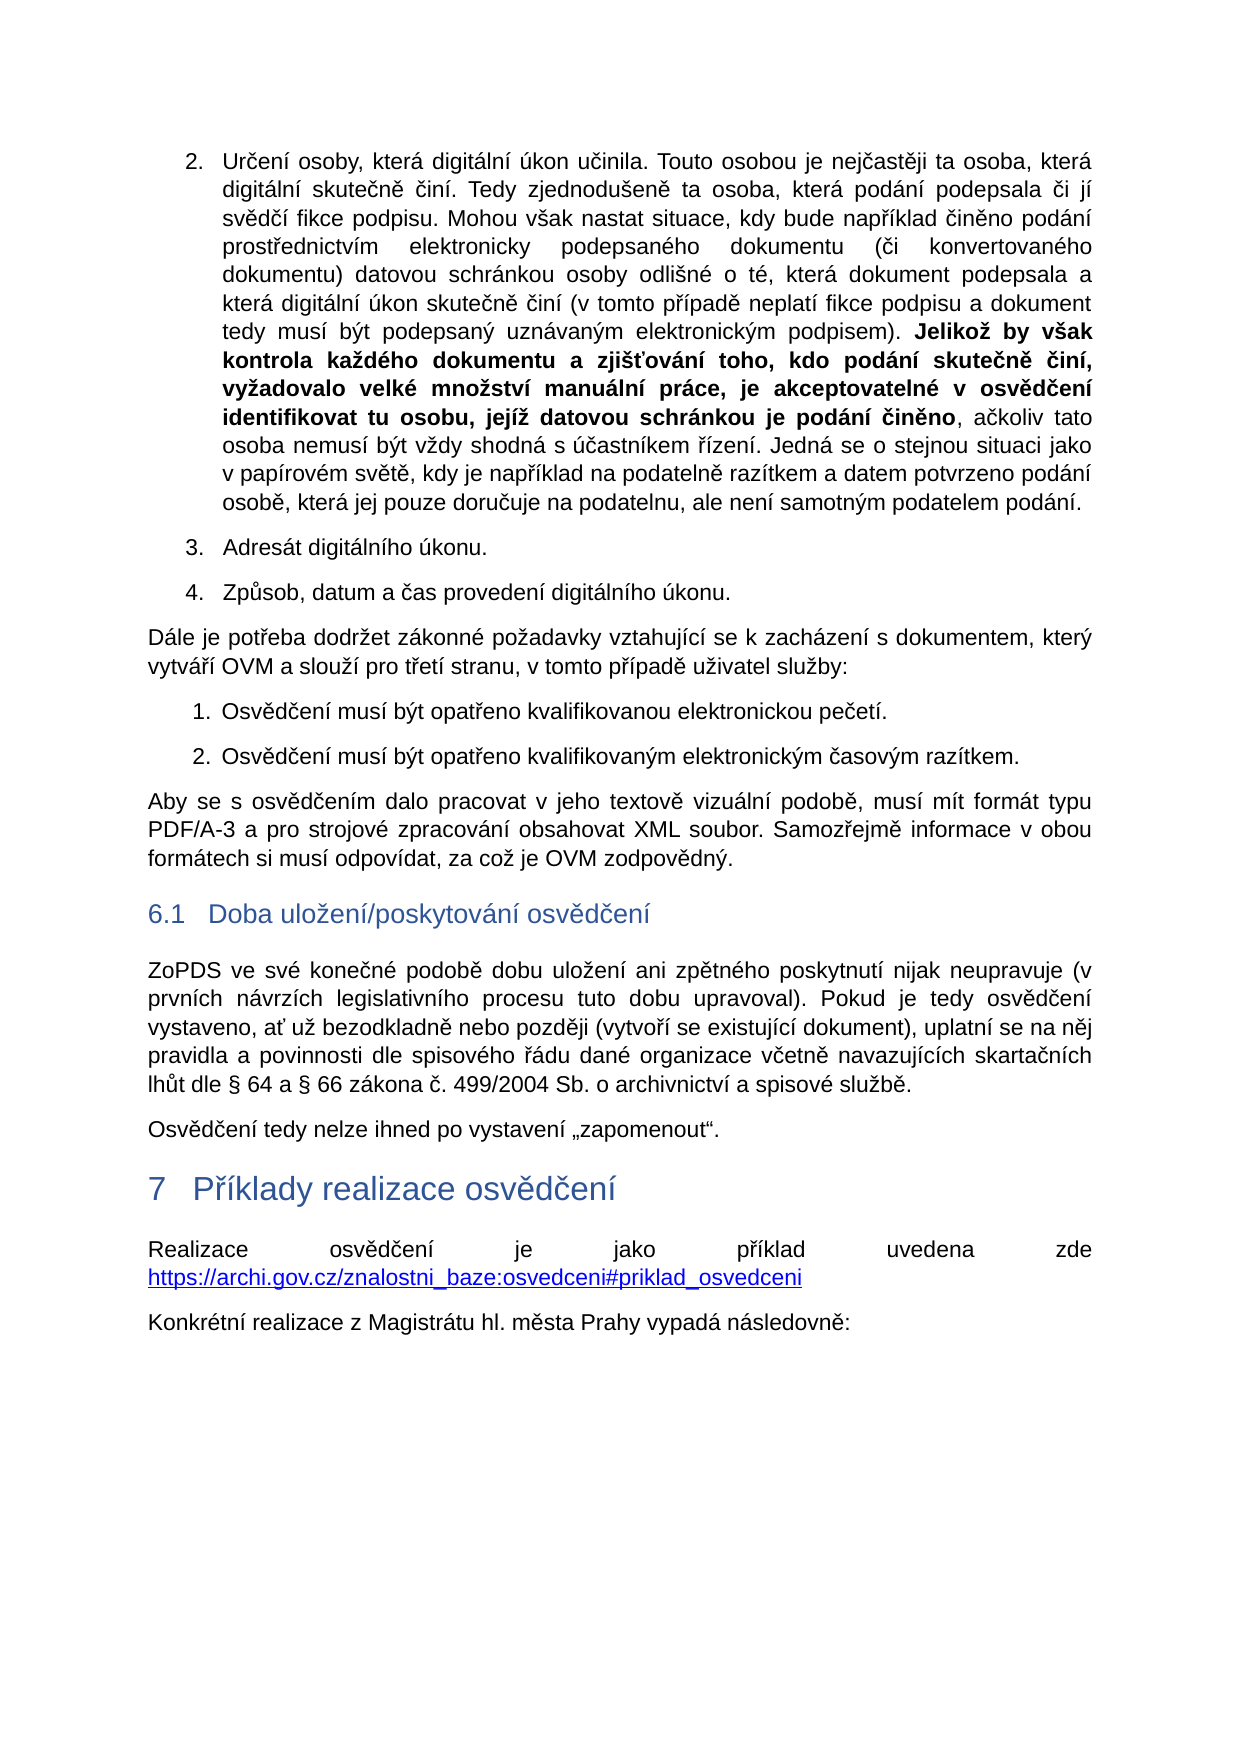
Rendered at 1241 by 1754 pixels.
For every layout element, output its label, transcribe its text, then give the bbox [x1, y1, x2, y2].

subtitle Příklady realizace osvědčení [148, 1169, 1093, 1208]
text Aby se s osvědčením dalo pracovat v jeho textově vizuální podobě, musí mít formát typu PDF/A-3 a pro strojové zpracování obsahovat XML soubor. Samozřejmě informace v obou formátech si musí odpovídat, za což je OVM zodpovědný. [148, 788, 1093, 871]
text ZoPDS ve své konečné podobě dobu uložení ani zpětného poskytnutí nijak neupravuje (v prvních návrzích legislativního procesu tuto dobu upravoval). Pokud je tedy osvědčení vystaveno, ať už bezodkladně nebo později (vytvoří se existující dokument), uplatní se na něj pravidla a povinnosti dle spisového řádu dané organizace včetně navazujících skartačních lhůt dle § 64 a § 66 zákona č. 499/2004 Sb. o archivnictví a spisové službě. [148, 957, 1093, 1097]
text Konkrétní realizace z Magistrátu hl. města Prahy vypadá následovně: [148, 1309, 1093, 1336]
list Adresát digitálního úkonu. [185, 534, 1093, 560]
subtitle Doba uložení/poskytování osvědčení [148, 898, 1093, 929]
text Dále je potřeba dodržet zákonné požadavky vztahující se k zacházení s dokumentem, který vytváří OVM a slouží pro třetí stranu, v tomto případě uživatel služby: [148, 624, 1093, 679]
list Osvědčení musí být opatřeno kvalifikovaným elektronickým časovým razítkem. [192, 743, 1093, 769]
list Určení osoby, která digitální úkon učinila. Touto osobou je nejčastěji ta osoba, která digitální skutečně činí. Tedy zjednodušeně ta osoba, která podání podepsala či jí svědčí fikce podpisu. Mohou však nastat situace, kdy bude například činěno podání prostřednictvím elektronicky podepsaného dokumentu (či konvertovaného dokumentu) datovou schránkou osoby odlišné o té, která dokument podepsala a která digitální úkon skutečně činí (v tomto případě neplatí fikce podpisu a dokument tedy musí být podepsaný uznávaným elektronickým podpisem). Jelikož by však kontrola každého dokumentu a zjišťování toho, kdo podání skutečně činí, vyžadovalo velké množství manuální práce, je akceptovatelné v osvědčení identifikovat tu osobu, jejíž datovou schránkou je podání činěno, ačkoliv tato osoba nemusí být vždy shodná s účastníkem řízení. Jedná se o stejnou situaci jako v papírovém světě, kdy je například na podatelně razítkem a datem potvrzeno podání osobě, která jej pouze doručuje na podatelnu, ale není samotným podatelem podání. [185, 148, 1093, 515]
text Osvědčení tedy nelze ihned po vystavení „zapomenout“. [148, 1116, 1093, 1142]
list Osvědčení musí být opatřeno kvalifikovanou elektronickou pečetí. [192, 698, 1093, 724]
text Realizace osvědčení je jako příklad uvedena zde https://archi.gov.cz/znalostni_baze:osvedceni#priklad_osvedceni [148, 1236, 1093, 1291]
list Způsob, datum a čas provedení digitálního úkonu. [185, 579, 1093, 605]
